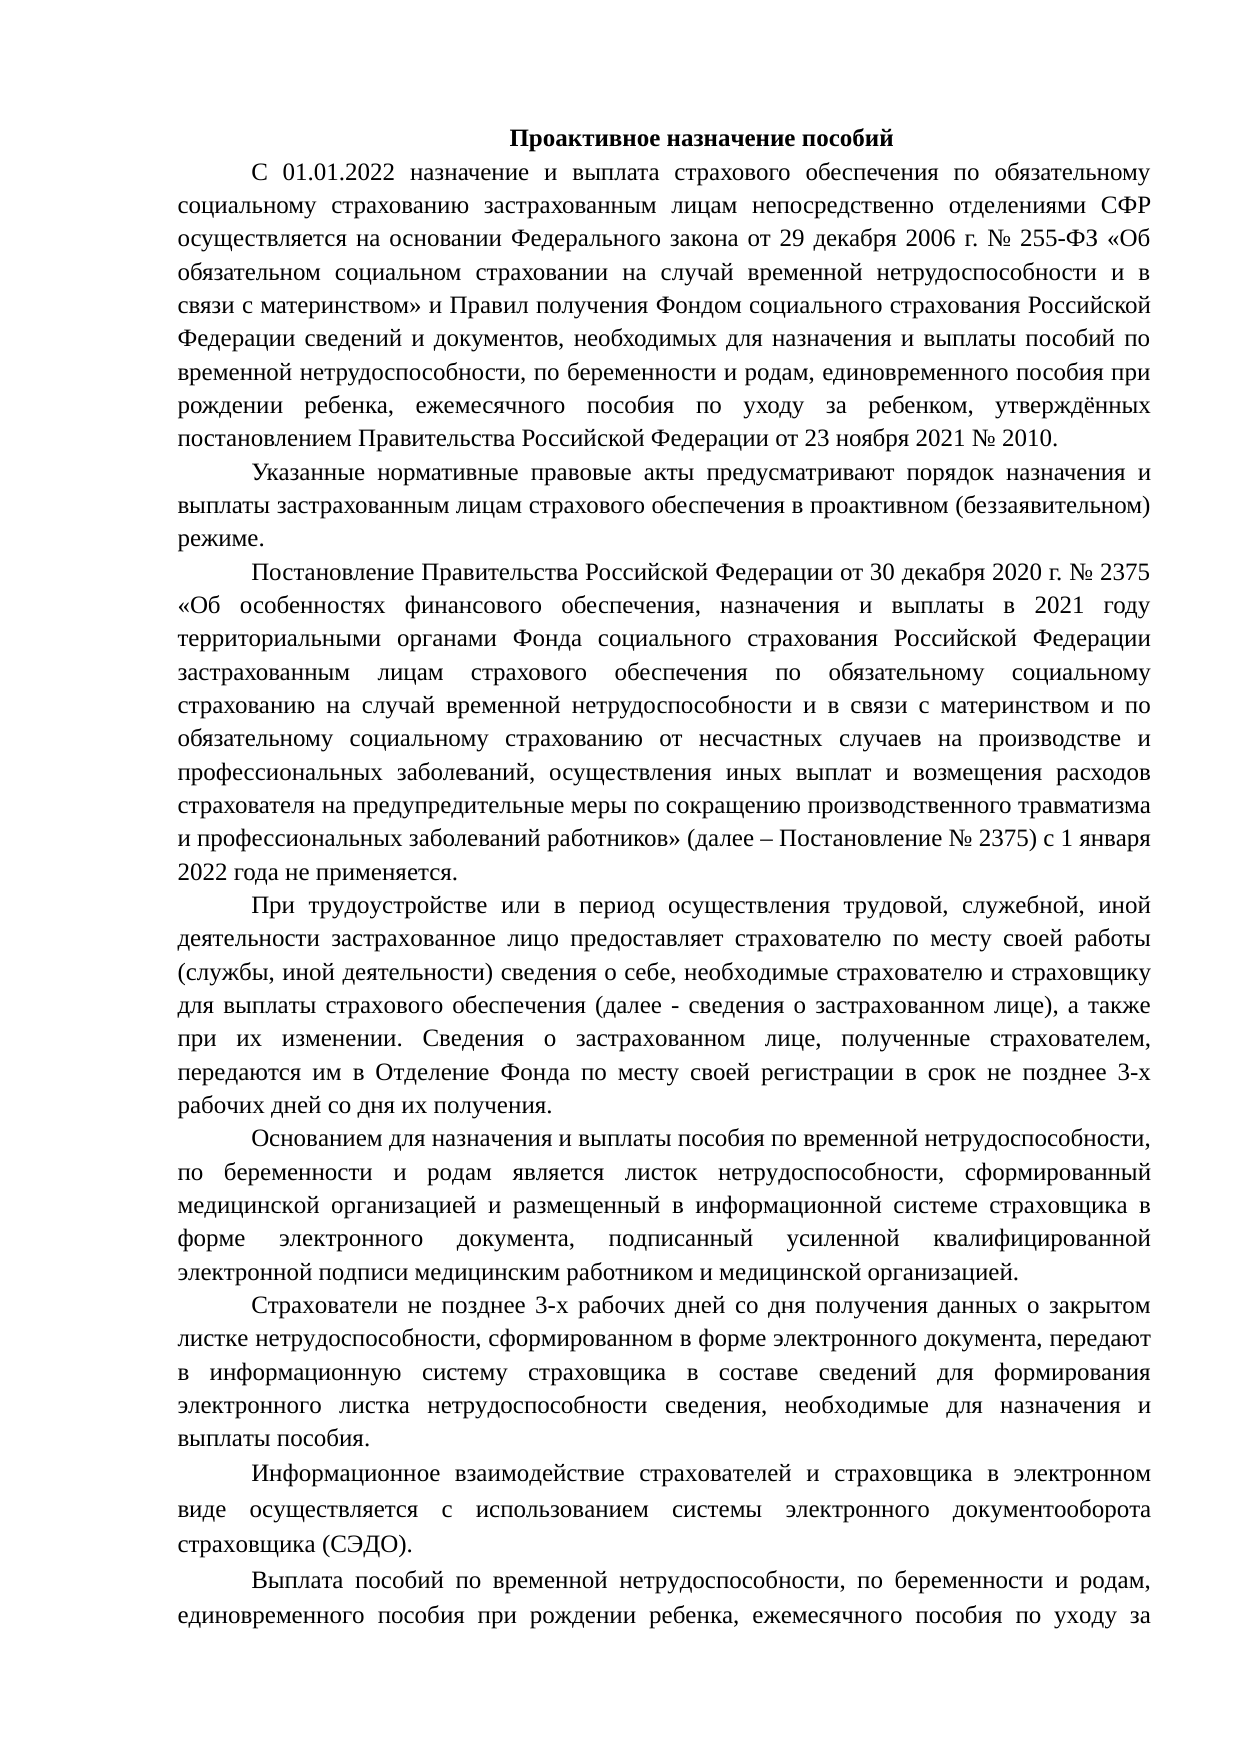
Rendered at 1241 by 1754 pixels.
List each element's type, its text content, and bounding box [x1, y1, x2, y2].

text Указанные нормативные правовые акты предусматривают порядок назначения и выплаты застрахованным лицам страхового обеспечения в проактивном (беззаявительном) режиме. [177, 453, 1152, 553]
text Страхователи не позднее 3-х рабочих дней со дня получения данных о закрытом листке нетрудоспособности, сформированном в форме электронного документа, передают в информационную систему страховщика в составе сведений для формирования электронного листка нетрудоспособности сведения, необходимые для назначения и выплаты пособия. [177, 1287, 1152, 1453]
text Постановление Правительства Российской Федерации от 30 декабря 2020 г. № 2375 «Об особенностях финансового обеспечения, назначения и выплаты в 2021 году территориальными органами Фонда социального страхования Российской Федерации застрахованным лицам страхового обеспечения по обязательному социальному страхованию на случай временной нетрудоспособности и в связи с материнством и по обязательному социальному страхованию от несчастных случаев на производстве и профессиональных заболеваний, осуществления иных выплат и возмещения расходов страхователя на предупредительные меры по сокращению производственного травматизма и профессиональных заболеваний работников» (далее – Постановление № 2375) с 1 января 2022 года не применяется. [177, 553, 1152, 887]
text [177, 1560, 1152, 1631]
text Проактивное назначение пособий [177, 118, 1152, 153]
text При трудоустройстве или в период осуществления трудовой, служебной, иной деятельности застрахованное лицо предоставляет страхователю по месту своей работы (службы, иной деятельности) сведения о себе, необходимые страхователю и страховщику для выплаты страхового обеспечения (далее - сведения о застрахованном лице), а также при их изменении. Сведения о застрахованном лице, полученные страхователем, передаются им в Отделение Фонда по месту своей регистрации в срок не позднее 3-х рабочих дней со дня их получения. [177, 887, 1152, 1120]
text Информационное взаимодействие страхователей и страховщика в электронном виде осуществляется с использованием системы электронного документооборота страховщика (СЭДО). [177, 1453, 1152, 1560]
text С 01.01.2022 назначение и выплата страхового обеспечения по обязательному социальному страхованию застрахованным лицам непосредственно отделениями СФР осуществляется на основании Федерального закона от 29 декабря 2006 г. № 255-ФЗ «Об обязательном социальном страховании на случай временной нетрудоспособности и в связи с материнством» и Правил получения Фондом социального страхования Российской Федерации сведений и документов, необходимых для назначения и выплаты пособий по временной нетрудоспособности, по беременности и родам, единовременного пособия при рождении ребенка, ежемесячного пособия по уходу за ребенком, утверждённых постановлением Правительства Российской Федерации от 23 ноября 2021 № 2010. [177, 153, 1152, 453]
text Основанием для назначения и выплаты пособия по временной нетрудоспособности, по беременности и родам является листок нетрудоспособности, сформированный медицинской организацией и размещенный в информационной системе страховщика в форме электронного документа, подписанный усиленной квалифицированной электронной подписи медицинским работником и медицинской организацией. [177, 1120, 1152, 1287]
